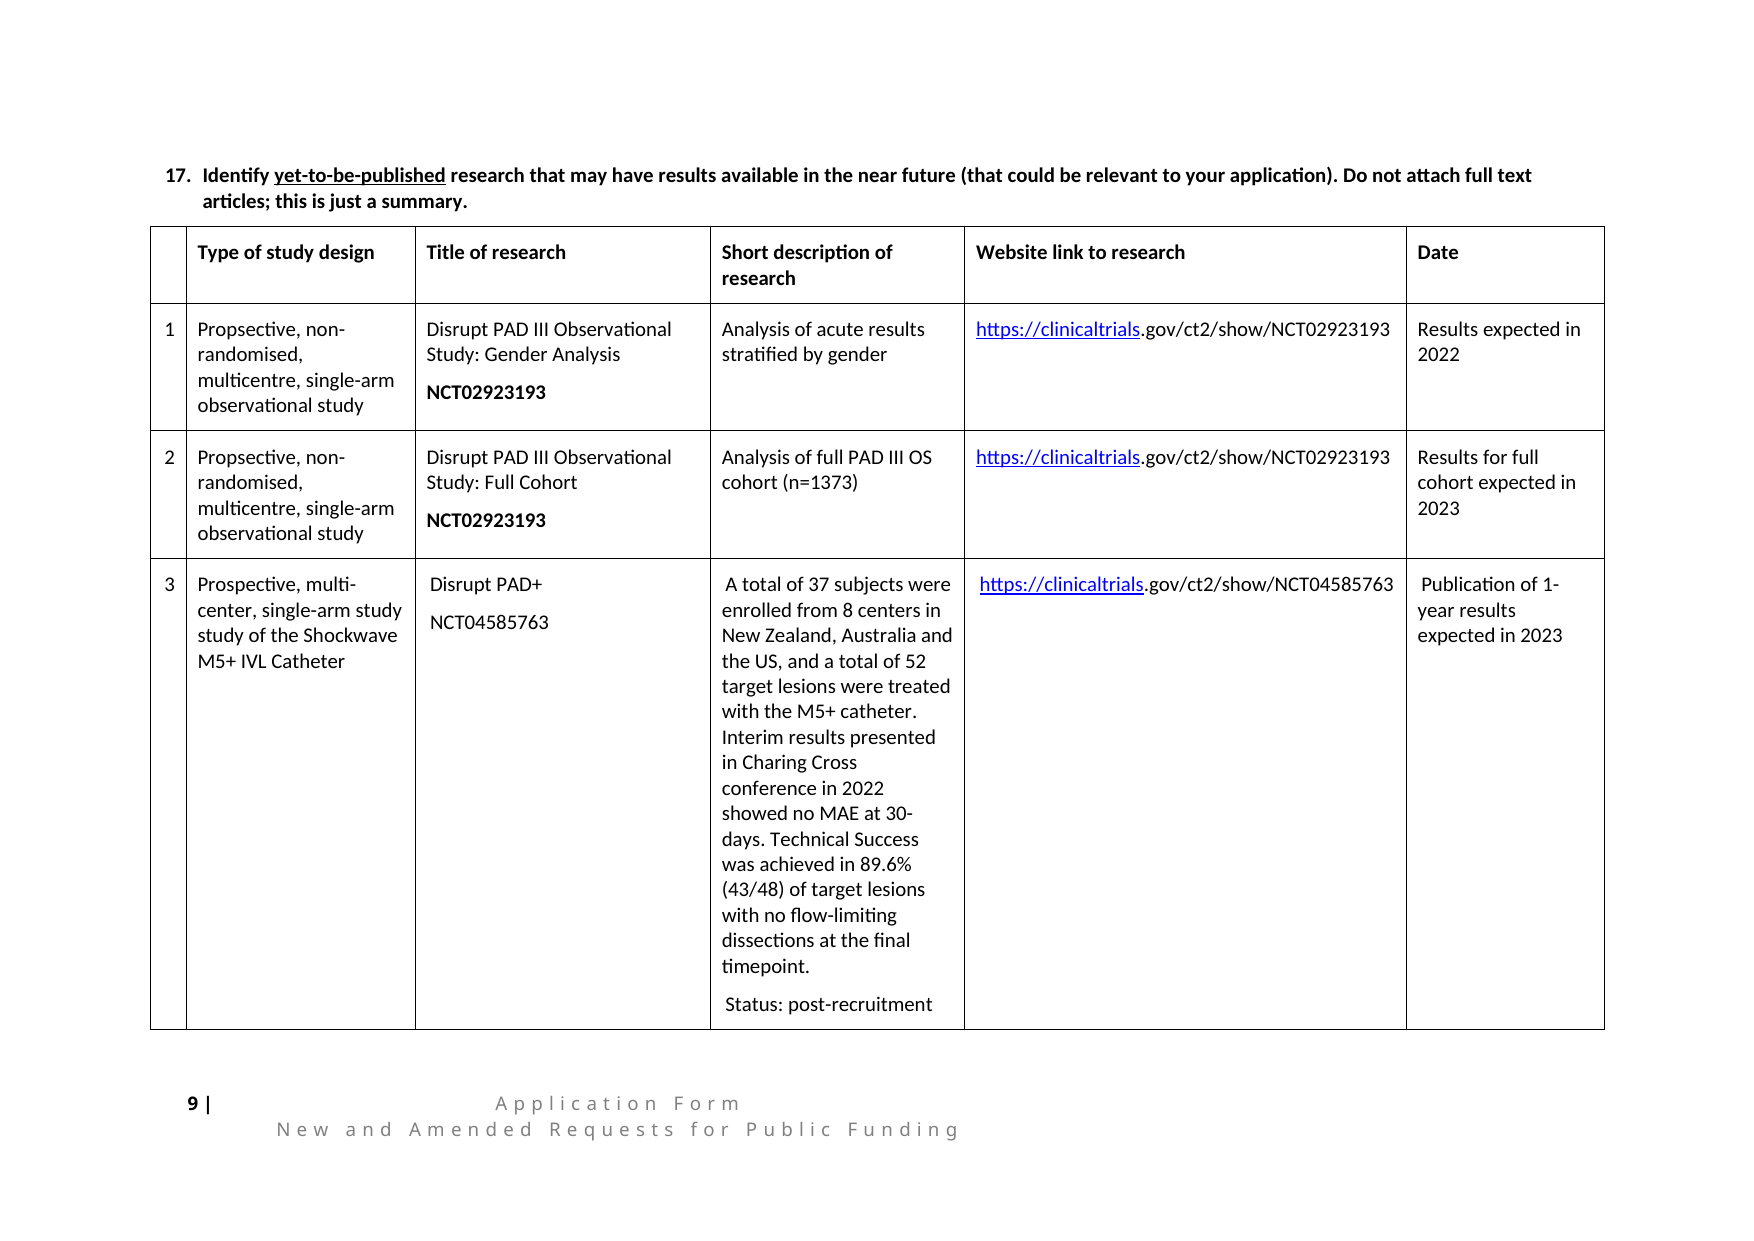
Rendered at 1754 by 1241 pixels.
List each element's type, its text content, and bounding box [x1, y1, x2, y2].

table_cell 2 [151, 431, 186, 558]
table_header Short description of research [711, 227, 964, 303]
table_cell https://clinicaltrials.gov/ct2/show/NCT04585763 [965, 559, 1406, 1029]
table_cell https://clinicaltrials.gov/ct2/show/NCT02923193 [965, 431, 1406, 558]
table_cell Analysis of full PAD III OS cohort (n=1373) [711, 431, 964, 558]
table_cell Analysis of acute results stratified by gender [711, 304, 964, 430]
table_cell Disrupt PAD III Observational Study: Gender Analysis NCT02923193 [416, 304, 710, 430]
table_cell Propsective, non-randomised, multicentre, single-arm observational study [187, 431, 415, 558]
table_header [151, 227, 186, 303]
table_cell Propsective, non-randomised, multicentre, single-arm observational study [187, 304, 415, 430]
table_cell Prospective, multi-center, single-arm study study of the Shockwave M5+ IVL Catheter [187, 559, 415, 1029]
table_cell Disrupt PAD III Observational Study: Full Cohort NCT02923193 [416, 431, 710, 558]
table_cell Results expected in 2022 [1407, 304, 1604, 430]
table_cell Disrupt PAD+ NCT04585763 [416, 559, 710, 1029]
table_header Date [1407, 227, 1604, 303]
table_header Type of study design [187, 227, 415, 303]
table_cell Results for full cohort expected in 2023 [1407, 431, 1604, 558]
table_header Title of research [416, 227, 710, 303]
subtitle Identify yet-to-be-published research that may have results available in the near future (that could be relevant to your application). Do not attach full text articles; this is just a summary. [165, 162, 1604, 213]
table_cell 1 [151, 304, 186, 430]
table_cell Publication of 1-year results expected in 2023 [1407, 559, 1604, 1029]
table_cell 3 [151, 559, 186, 1029]
table_cell https://clinicaltrials.gov/ct2/show/NCT02923193 [965, 304, 1406, 430]
table_cell A total of 37 subjects were enrolled from 8 centers in New Zealand, Australia and the US, and a total of 52 target lesions were treated with the M5+ catheter. Interim results presented in Charing Cross conference in 2022 showed no MAE at 30-days. Technical Success was achieved in 89.6% (43/48) of target lesions with no flow-limiting dissections at the final timepoint. Status: post-recruitment [711, 559, 964, 1029]
table_header Website link to research [965, 227, 1406, 303]
